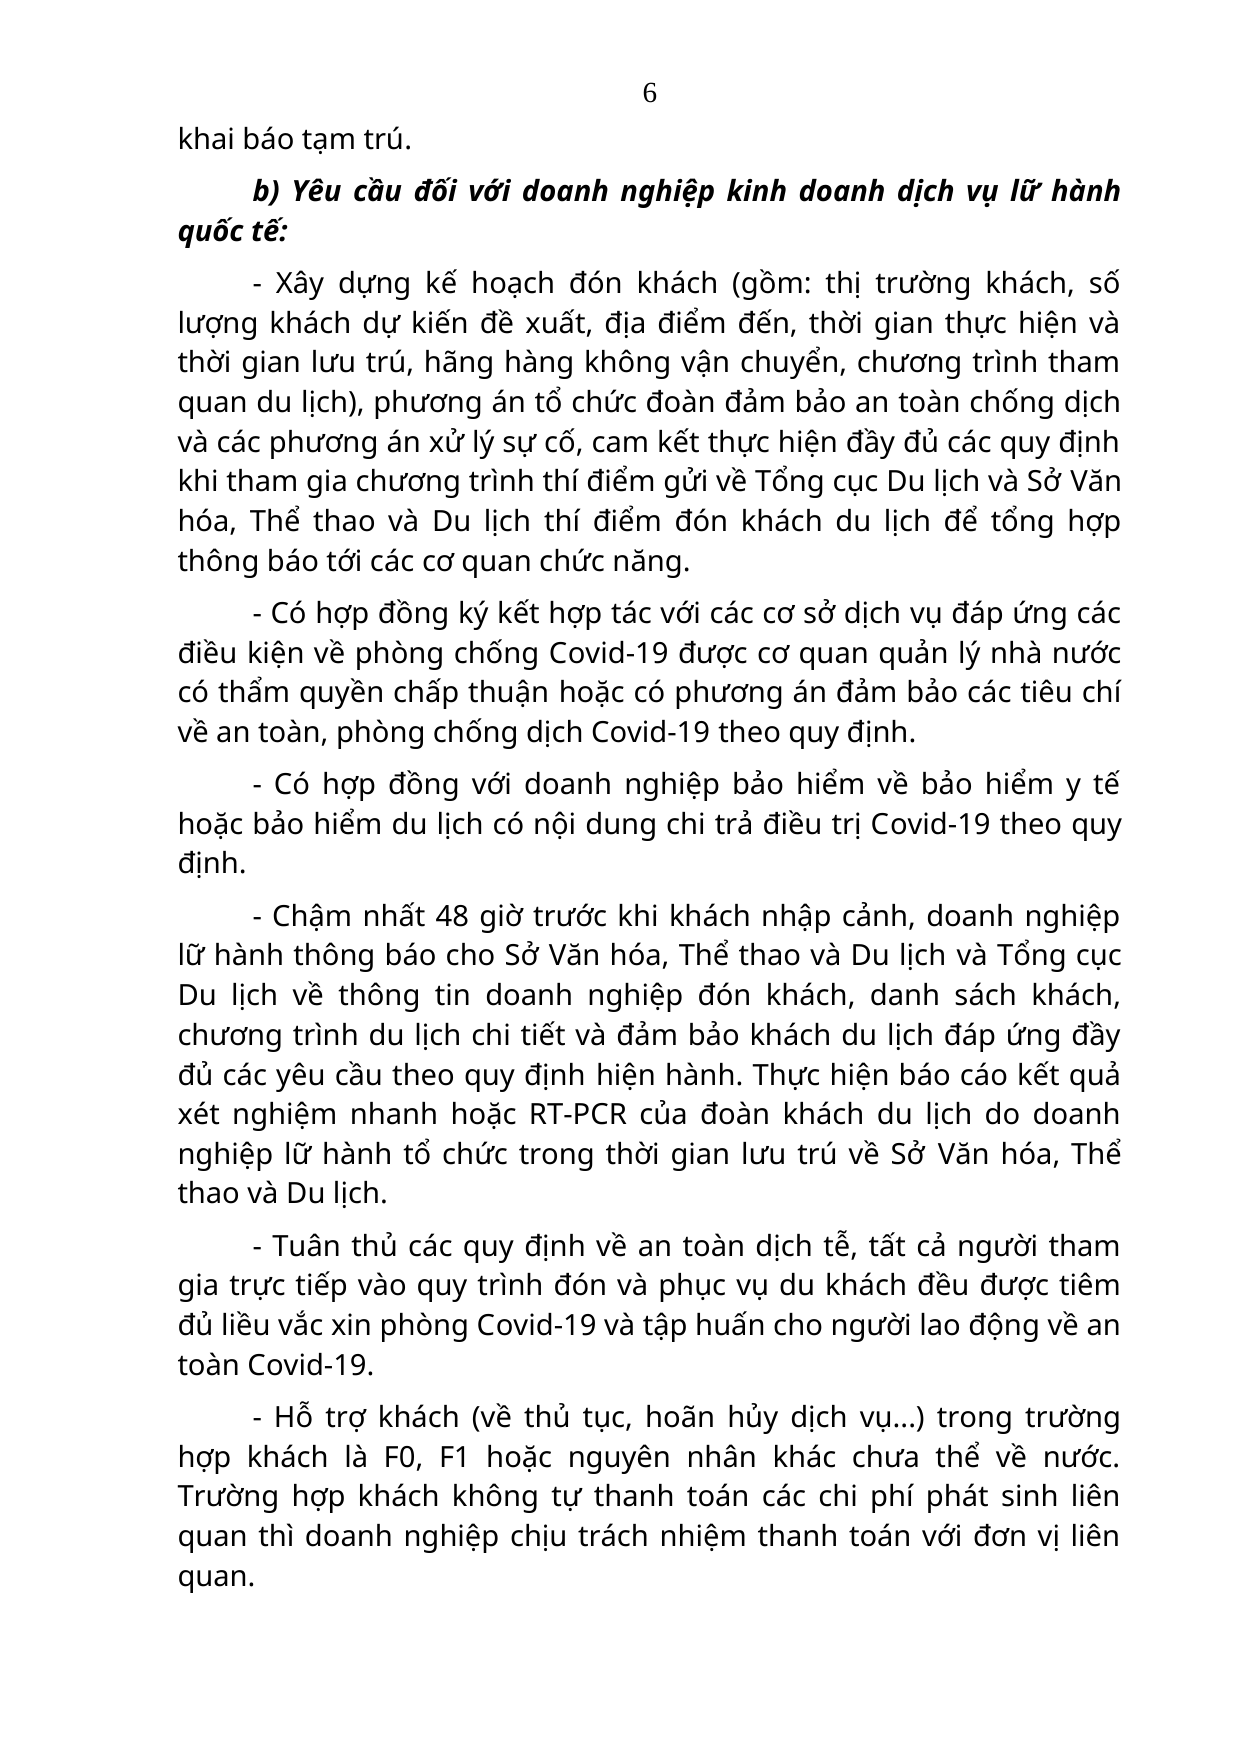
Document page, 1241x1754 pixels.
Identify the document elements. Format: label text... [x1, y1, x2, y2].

text - Có hợp đồng với doanh nghiệp bảo hiểm về bảo hiểm y tế hoặc bảo hiểm du lịch có nội dung chi trả điều trị Covid-19 theo quy định. [177, 763, 1122, 882]
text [177, 118, 1122, 158]
text - Chậm nhất 48 giờ trước khi khách nhập cảnh, doanh nghiệp lữ hành thông báo cho Sở Văn hóa, Thể thao và Du lịch và Tổng cục Du lịch về thông tin doanh nghiệp đón khách, danh sách khách, chương trình du lịch chi tiết và đảm bảo khách du lịch đáp ứng đầy đủ các yêu cầu theo quy định hiện hành. Thực hiện báo cáo kết quả xét nghiệm nhanh hoặc RT-PCR của đoàn khách du lịch do doanh nghiệp lữ hành tổ chức trong thời gian lưu trú về Sở Văn hóa, Thể thao và Du lịch. [177, 895, 1122, 1212]
text - Có hợp đồng ký kết hợp tác với các cơ sở dịch vụ đáp ứng các điều kiện về phòng chống Covid-19 được cơ quan quản lý nhà nước có thẩm quyền chấp thuận hoặc có phương án đảm bảo các tiêu chí về an toàn, phòng chống dịch Covid-19 theo quy định. [177, 592, 1122, 751]
text - Hỗ trợ khách (về thủ tục, hoãn hủy dịch vụ...) trong trường hợp khách là F0, F1 hoặc nguyên nhân khác chưa thể về nước. Trường hợp khách không tự thanh toán các chi phí phát sinh liên quan thì doanh nghiệp chịu trách nhiệm thanh toán với đơn vị liên quan. [177, 1396, 1122, 1595]
text - Xây dựng kế hoạch đón khách (gồm: thị trường khách, số lượng khách dự kiến đề xuất, địa điểm đến, thời gian thực hiện và thời gian lưu trú, hãng hàng không vận chuyển, chương trình tham quan du lịch), phương án tổ chức đoàn đảm bảo an toàn chống dịch và các phương án xử lý sự cố, cam kết thực hiện đầy đủ các quy định khi tham gia chương trình thí điểm gửi về Tổng cục Du lịch và Sở Văn hóa, Thể thao và Du lịch thí điểm đón khách du lịch để tổng hợp thông báo tới các cơ quan chức năng. [177, 262, 1122, 580]
text b) Yêu cầu đối với doanh nghiệp kinh doanh dịch vụ lữ hành quốc tế: [177, 170, 1122, 250]
text - Tuân thủ các quy định về an toàn dịch tễ, tất cả người tham gia trực tiếp vào quy trình đón và phục vụ du khách đều được tiêm đủ liều vắc xin phòng Covid-19 và tập huấn cho người lao động về an toàn Covid-19. [177, 1225, 1122, 1384]
